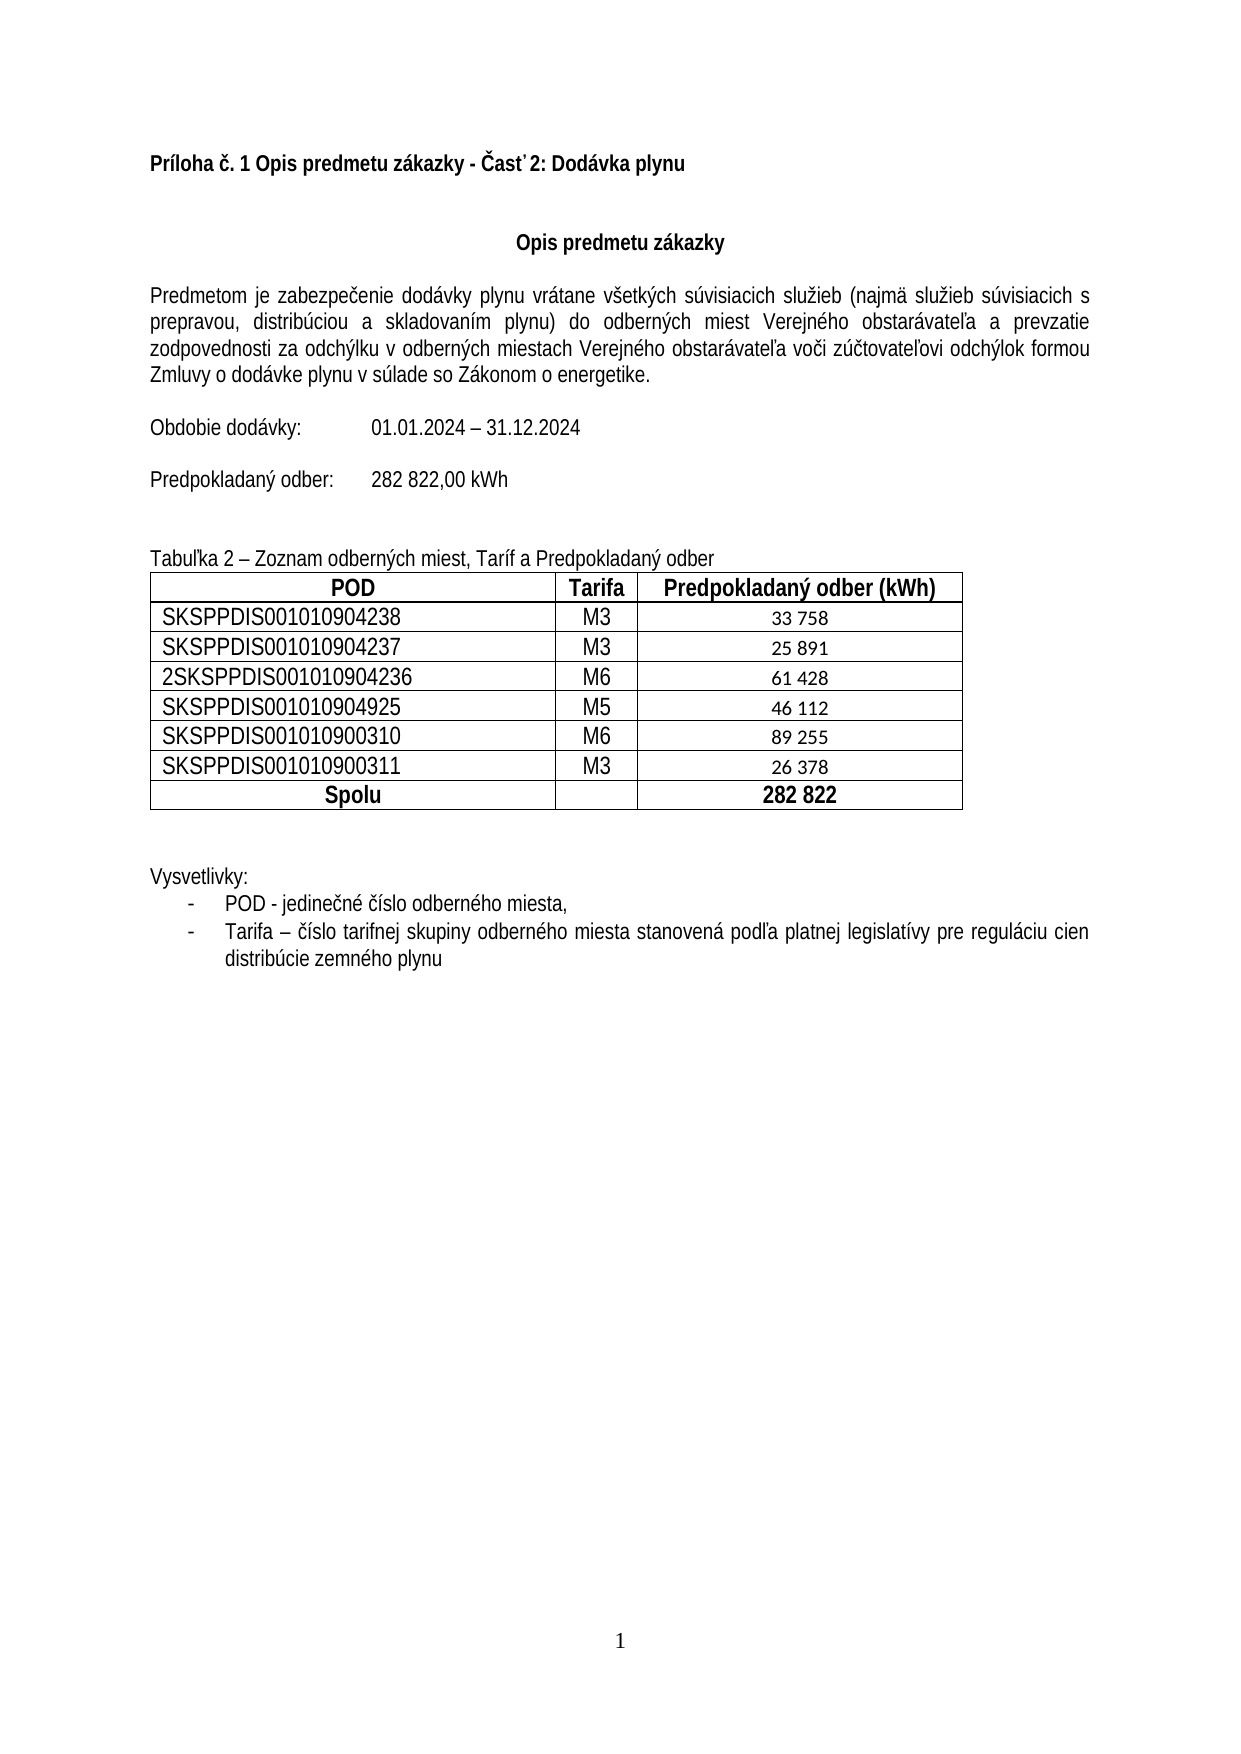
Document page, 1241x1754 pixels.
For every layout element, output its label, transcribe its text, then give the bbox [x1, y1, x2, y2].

table_cell M3 [556, 751, 637, 779]
text Tabuľka 2 – Zoznam odberných miest, Taríf a Predpokladaný odber [150, 545, 1090, 572]
table_cell M6 [556, 721, 637, 750]
table_cell SKSPPDIS001010904237 [151, 632, 555, 661]
table_cell SKSPPDIS001010900311 [151, 751, 555, 779]
table_cell SKSPPDIS001010904925 [151, 691, 555, 720]
table_cell SKSPPDIS001010904238 [151, 603, 555, 631]
table_cell 46 112 [638, 691, 962, 720]
table_cell SKSPPDIS001010900310 [151, 721, 555, 750]
table_cell 25 891 [638, 632, 962, 661]
text Predmetom je zabezpečenie dodávky plynu vrátane všetkých súvisiacich služieb (najmä služieb súvisiacich s prepravou, distribúciou a skladovaním plynu) do odberných miest Verejného obstarávateľa a prevzatie zodpovednosti za odchýlku v odberných miestach Verejného obstarávateľa voči zúčtovateľovi odchýlok formou Zmluvy o dodávke plynu v súlade so Zákonom o energetike. [150, 282, 1090, 387]
table_header Tarifa [556, 573, 637, 601]
table_cell M6 [556, 662, 637, 690]
table_cell Spolu [151, 781, 555, 809]
table_cell 61 428 [638, 662, 962, 690]
table_header POD [151, 573, 555, 601]
table_cell 89 255 [638, 721, 962, 750]
table_cell 282 822 [638, 781, 962, 809]
text Predpokladaný odber: 282 822,00 kWh [150, 466, 1090, 493]
table_cell 26 378 [638, 751, 962, 779]
list Tarifa – číslo tarifnej skupiny odberného miesta stanovená podľa platnej legislatívy pre reguláciu cien distribúcie zemného plynu [187, 917, 1090, 972]
table_cell M5 [556, 691, 637, 720]
text Vysvetlivky: [150, 863, 1090, 889]
text Obdobie dodávky: 01.01.2024 – 31.12.2024 [150, 413, 1090, 440]
text Opis predmetu zákazky [150, 229, 1090, 255]
text Príloha č. 1 Opis predmetu zákazky - Časť 2: Dodávka plynu [150, 150, 1090, 176]
table_cell 33 758 [638, 603, 962, 631]
table_cell [556, 781, 637, 809]
table_header Predpokladaný odber (kWh) [638, 573, 962, 601]
table_cell M3 [556, 632, 637, 661]
table_cell 2SKSPPDIS001010904236 [151, 662, 555, 690]
list POD - jedinečné číslo odberného miesta, [187, 889, 1090, 917]
table_cell M3 [556, 603, 637, 631]
